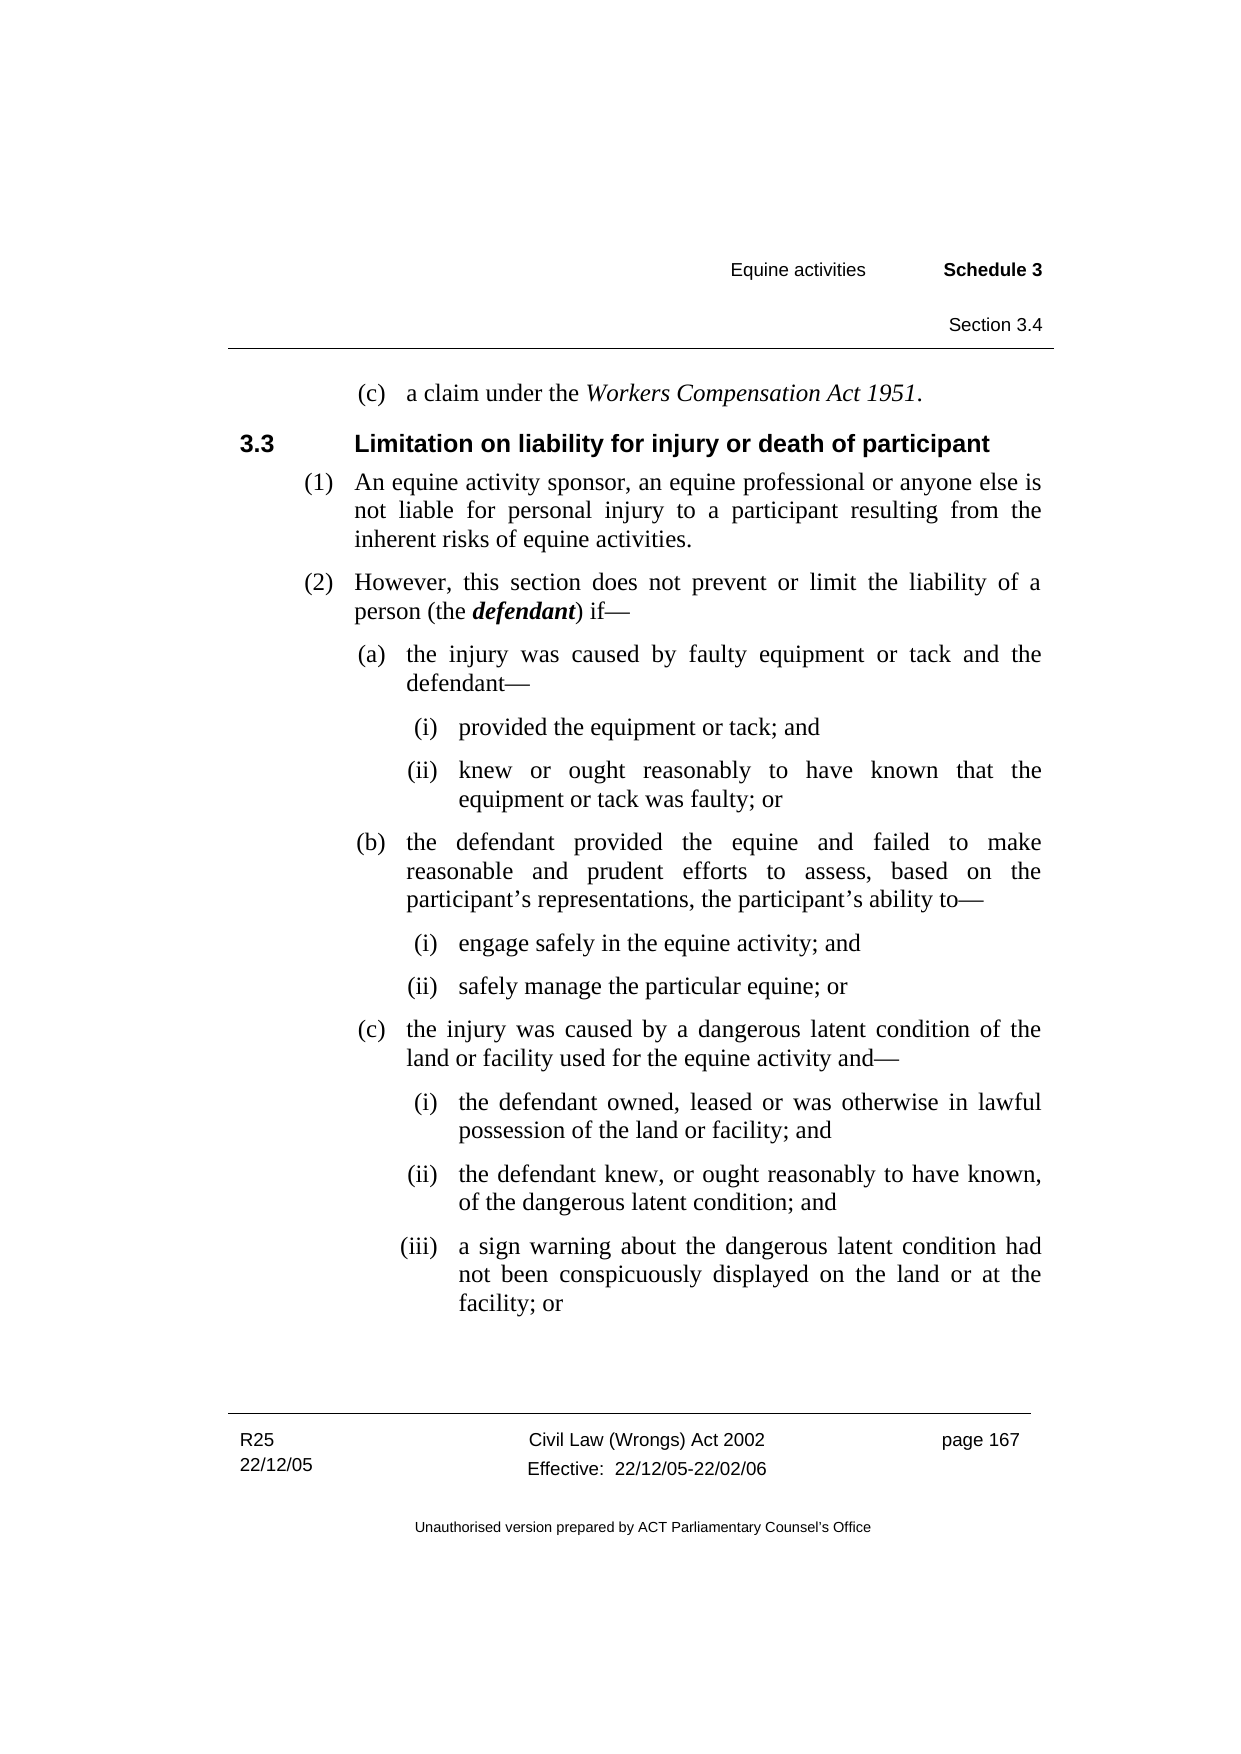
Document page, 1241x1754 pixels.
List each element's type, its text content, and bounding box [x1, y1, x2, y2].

text (i) engage safely in the equine activity; and [239, 928, 1042, 957]
text (a) the injury was caused by faulty equipment or tack and the defendant— [239, 639, 1042, 697]
text (ii) safely manage the particular equine; or [239, 971, 1042, 1000]
text (c) the injury was caused by a dangerous latent condition of the land or facility used for the equine activity and— [239, 1014, 1042, 1072]
text (iii) a sign warning about the dangerous latent condition had not been conspicuously displayed on the land or at the facility; or [239, 1231, 1042, 1317]
text (i) provided the equipment or tack; and [239, 712, 1042, 740]
text (1) An equine activity sponsor, an equine professional or anyone else is not liable for personal injury to a participant resulting from the inherent risks of equine activities. [239, 467, 1042, 553]
text (i) the defendant owned, leased or was otherwise in lawful possession of the land or facility; and [239, 1087, 1042, 1144]
text (b) the defendant provided the equine and failed to make reasonable and prudent efforts to assess, based on the participant’s representations, the participant’s ability to— [239, 827, 1042, 913]
text (ii) the defendant knew, or ought reasonably to have known, of the dangerous latent condition; and [239, 1159, 1042, 1216]
text (c) a claim under the Workers Compensation Act 1951. [239, 378, 1042, 407]
text (2) However, this section does not prevent or limit the liability of a person (the defendant) if— [239, 567, 1042, 625]
subtitle 3.3 Limitation on liability for injury or death of participant [239, 429, 1042, 458]
text (ii) knew or ought reasonably to have known that the equipment or tack was faulty; or [239, 755, 1042, 812]
